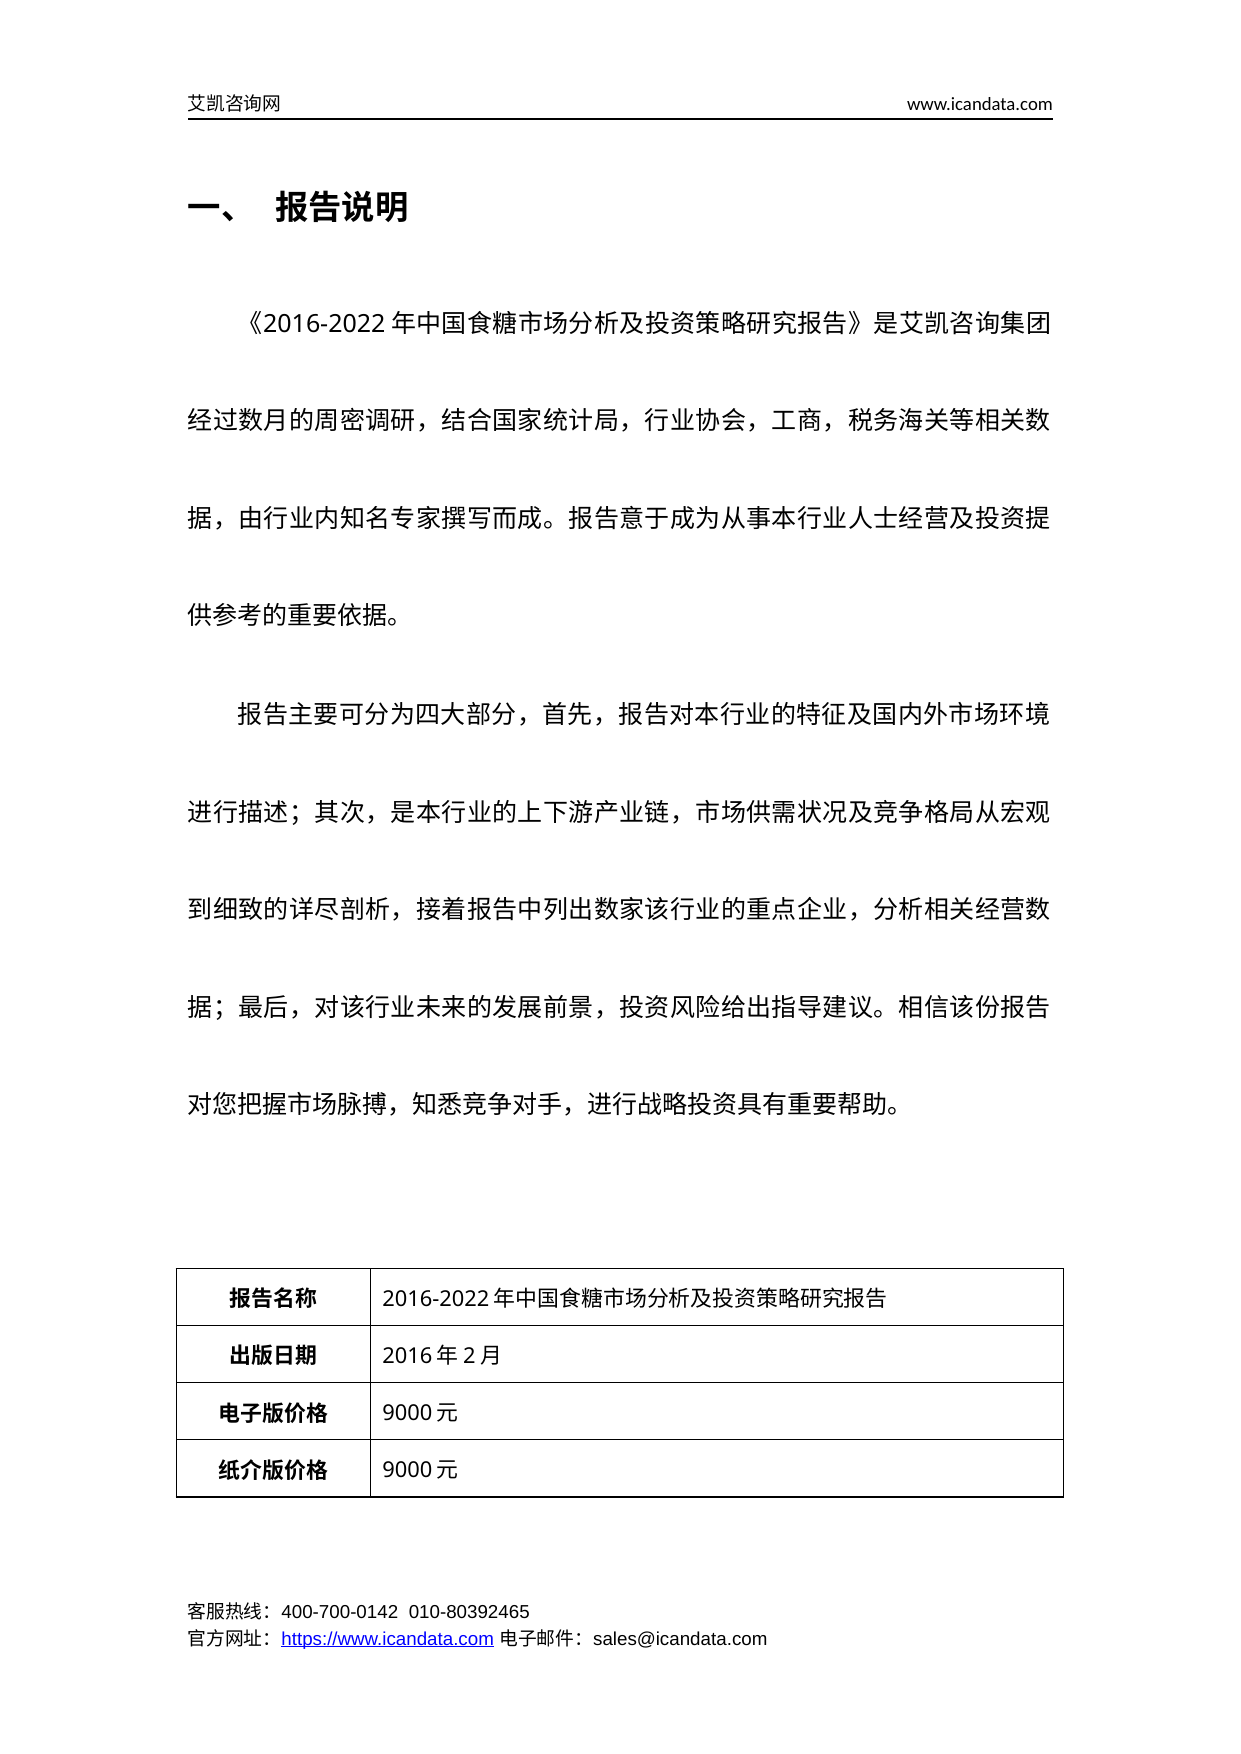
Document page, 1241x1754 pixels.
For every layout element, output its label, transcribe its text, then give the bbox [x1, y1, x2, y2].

text 《2016-2022年中国食糖市场分析及投资策略研究报告》是艾凯咨询集团经过数月的周密调研，结合国家统计局，行业协会，工商，税务海关等相关数据，由行业内知名专家撰写而成。报告意于成为从事本行业人士经营及投资提供参考的重要依据。 [187, 289, 1053, 646]
table_cell 出版日期 [177, 1326, 370, 1382]
subtitle 报告说明 [187, 172, 1053, 237]
table_cell 纸介版价格 [177, 1440, 370, 1496]
table_header 报告名称 [177, 1269, 370, 1325]
text 报告主要可分为四大部分，首先，报告对本行业的特征及国内外市场环境进行描述；其次，是本行业的上下游产业链，市场供需状况及竞争格局从宏观到细致的详尽剖析，接着报告中列出数家该行业的重点企业，分析相关经营数据；最后，对该行业未来的发展前景，投资风险给出指导建议。相信该份报告对您把握市场脉搏，知悉竞争对手，进行战略投资具有重要帮助。 [187, 681, 1053, 1136]
table_cell 2016年2月 [371, 1326, 1063, 1382]
table_cell 电子版价格 [177, 1383, 370, 1439]
table_cell 9000元 [371, 1383, 1063, 1439]
table_cell 9000元 [371, 1440, 1063, 1496]
table_header 2016-2022年中国食糖市场分析及投资策略研究报告 [371, 1269, 1063, 1325]
